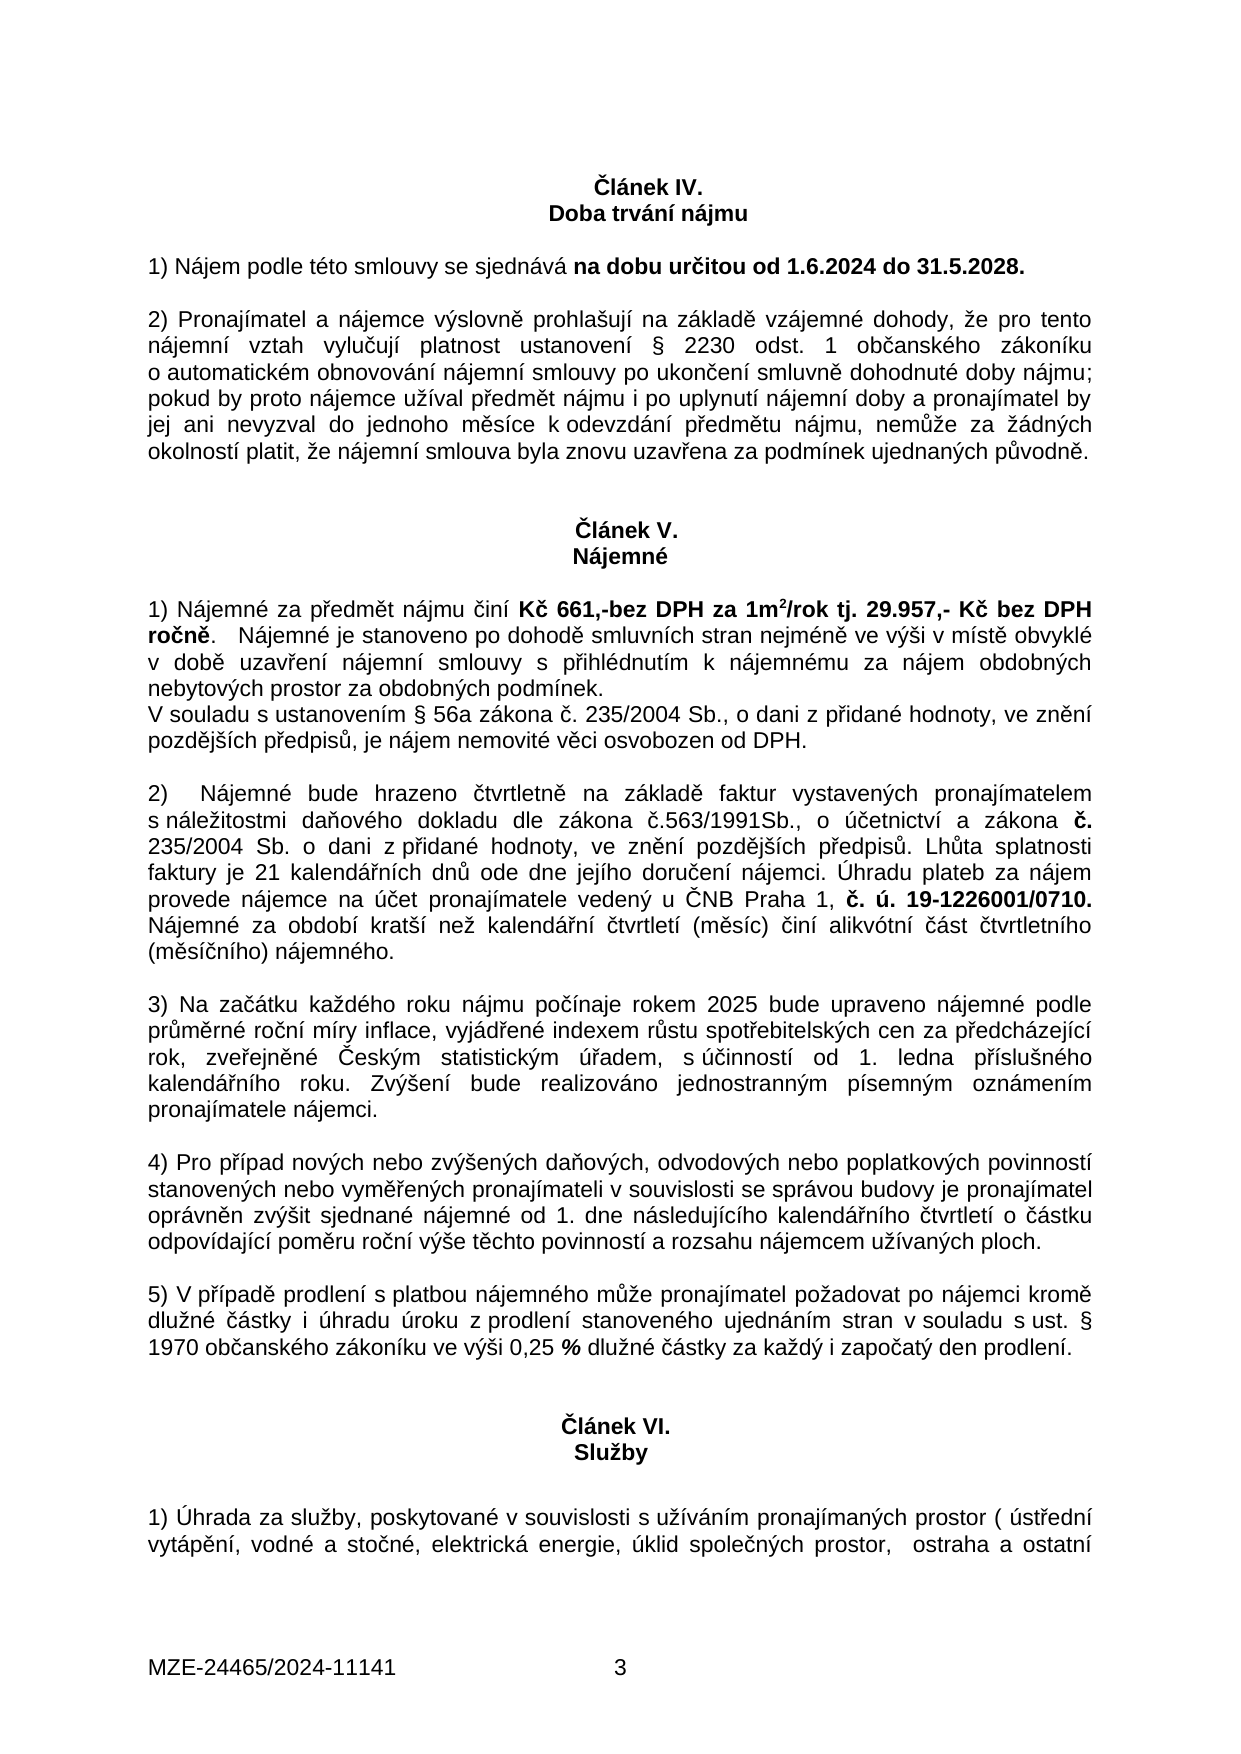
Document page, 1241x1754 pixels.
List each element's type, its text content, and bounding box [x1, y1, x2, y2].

text 1) Nájem podle této smlouvy se sjednává na dobu určitou od 1.6.2024 do 31.5.2028. [148, 253, 1092, 279]
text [148, 1504, 1092, 1557]
text Doba trvání nájmu [204, 200, 1092, 227]
text Nájemné [148, 543, 1092, 569]
text 2) Pronajímatel a nájemce výslovně prohlašují na základě vzájemné dohody, že pro tento nájemní vztah vylučují platnost ustanovení § 2230 odst. 1 občanského zákoníku o automatickém obnovování nájemní smlouvy po ukončení smluvně dohodnuté doby nájmu; pokud by proto nájemce užíval předmět nájmu i po uplynutí nájemní doby a pronajímatel by jej ani nevyzval do jednoho měsíce k odevzdání předmětu nájmu, nemůže za žádných okolností platit, že nájemní smlouva byla znovu uzavřena za podmínek ujednaných původně. [148, 306, 1092, 464]
text Služby [148, 1439, 1092, 1465]
text Článek VI. [516, 1413, 1092, 1439]
text 2) Nájemné bude hrazeno čtvrtletně na základě faktur vystavených pronajímatelem s náležitostmi daňového dokladu dle zákona č.563/1991Sb., o účetnictví a zákona č. 235/2004 Sb. o dani z přidané hodnoty, ve znění pozdějších předpisů. Lhůta splatnosti faktury je 21 kalendářních dnů ode dne jejího doručení nájemci. Úhradu plateb za nájem provede nájemce na účet pronajímatele vedený u ČNB Praha 1, č. ú. 19-1226001/0710. Nájemné za období kratší než kalendářní čtvrtletí (měsíc) činí alikvótní část čtvrtletního (měsíčního) nájemného. [148, 780, 1092, 965]
text V souladu s ustanovením § 56a zákona č. 235/2004 Sb., o dani z přidané hodnoty, ve znění pozdějších předpisů, je nájem nemovité věci osvobozen od DPH. [148, 701, 1092, 754]
text 1) Nájemné za předmět nájmu činí Kč 661,-bez DPH za 1m2/rok tj. 29.957,- Kč bez DPH ročně. Nájemné je stanoveno po dohodě smluvních stran nejméně ve výši v místě obvyklé v době uzavření nájemní smlouvy s přihlédnutím k nájemnému za nájem obdobných nebytových prostor za obdobných podmínek. [148, 596, 1092, 701]
text Článek V. [148, 517, 1092, 543]
text 5) V případě prodlení s platbou nájemného může pronajímatel požadovat po nájemci kromě dlužné částky i úhradu úroku z prodlení stanoveného ujednáním stran v souladu s ust. § 1970 občanského zákoníku ve výši 0,25 % dlužné částky za každý i započatý den prodlení. [148, 1281, 1092, 1360]
text 3) Na začátku každého roku nájmu počínaje rokem 2025 bude upraveno nájemné podle průměrné roční míry inflace, vyjádřené indexem růstu spotřebitelských cen za předcházející rok, zveřejněné Českým statistickým úřadem, s účinností od 1. ledna příslušného kalendářního roku. Zvýšení bude realizováno jednostranným písemným oznámením pronajímatele nájemci. [148, 991, 1092, 1123]
text Článek IV. [204, 174, 1092, 200]
text 4) Pro případ nových nebo zvýšených daňových, odvodových nebo poplatkových povinností stanovených nebo vyměřených pronajímateli v souvislosti se správou budovy je pronajímatel oprávněn zvýšit sjednané nájemné od 1. dne následujícího kalendářního čtvrtletí o částku odpovídající poměru roční výše těchto povinností a rozsahu nájemcem užívaných ploch. [148, 1149, 1092, 1254]
